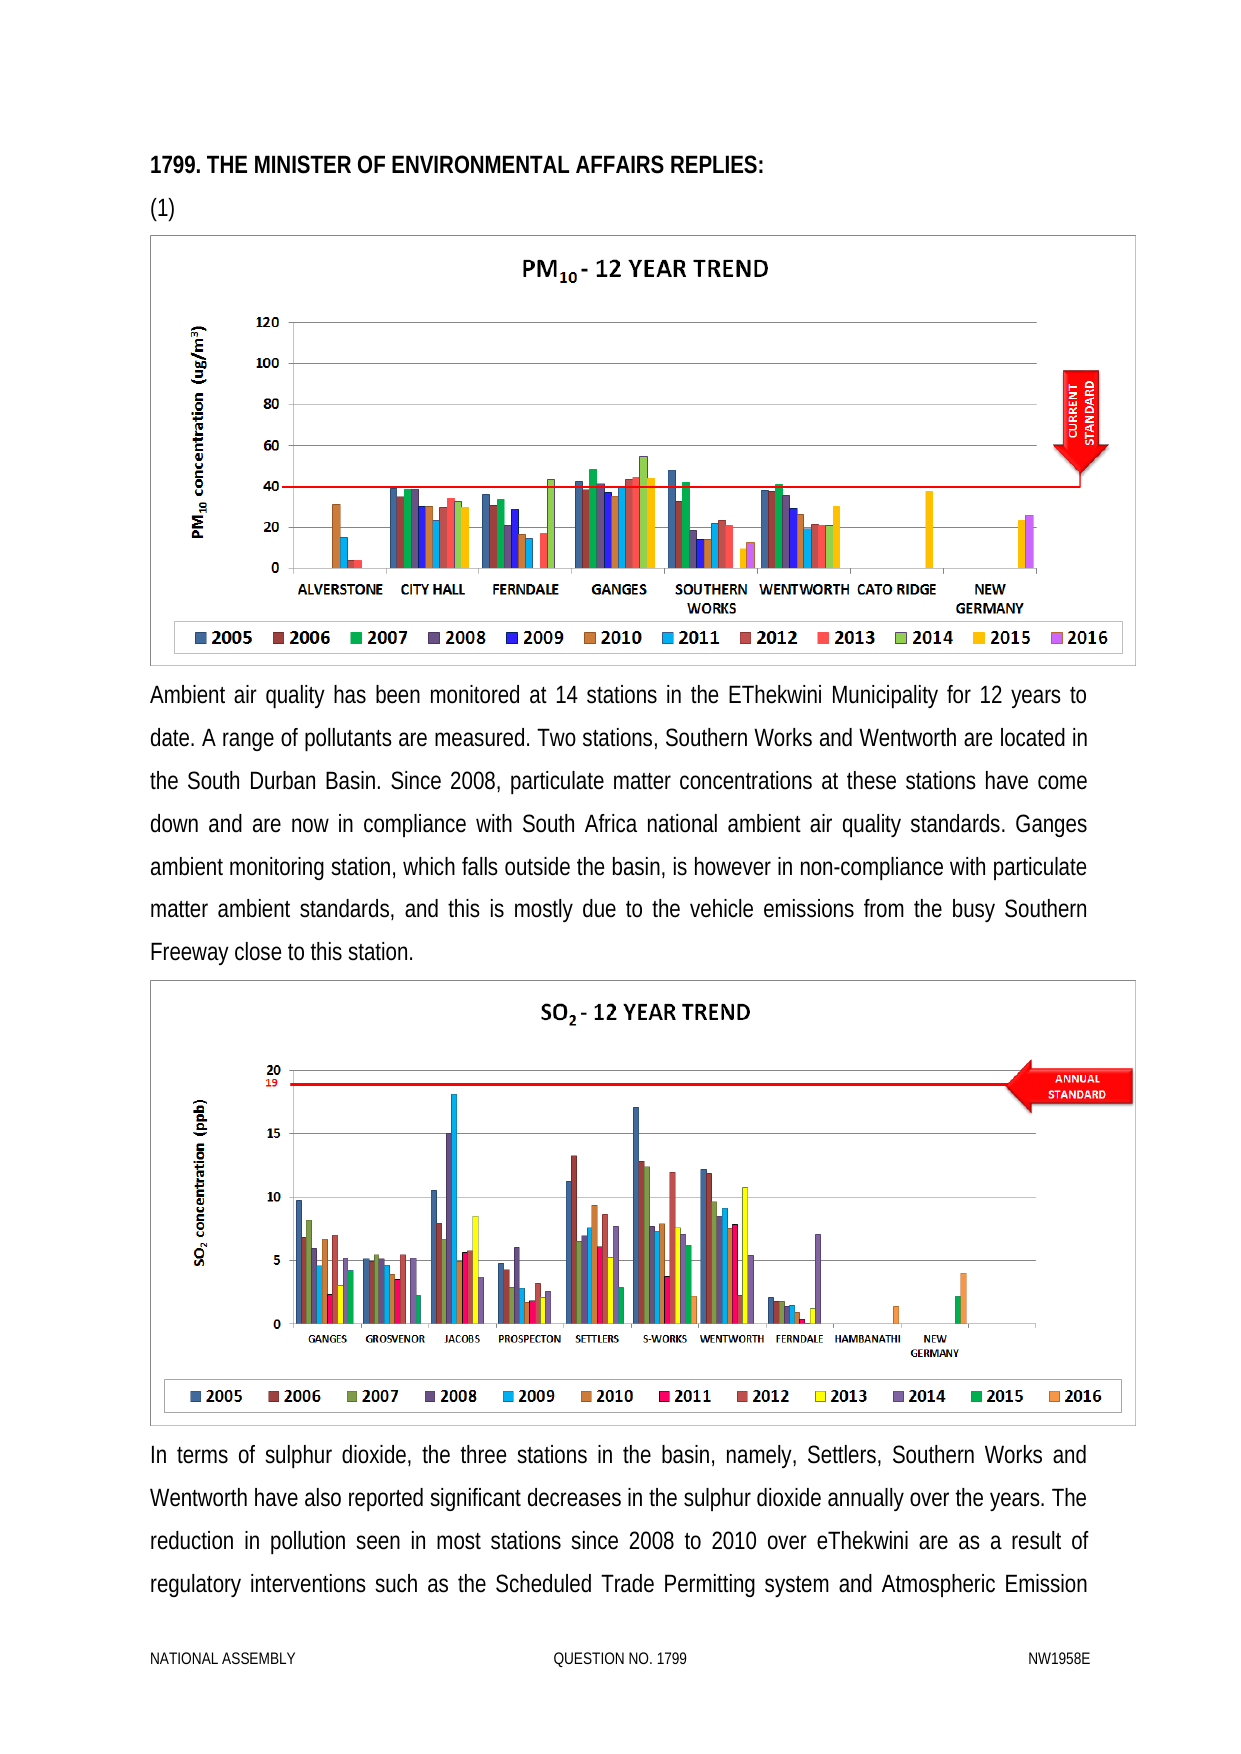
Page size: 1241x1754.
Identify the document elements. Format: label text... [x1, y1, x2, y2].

text (1) [150, 193, 1090, 222]
picture [150, 980, 1136, 1426]
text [150, 1440, 1090, 1597]
text 1799. THE MINISTER OF ENVIRONMENTAL AFFAIRS REPLIES: [150, 150, 1090, 179]
text Ambient air quality has been monitored at 14 stations in the EThekwini Municipality for 12 years to date. A range of pollutants are measured. Two stations, Southern Works and Wentworth are located in the South Durban Basin. Since 2008, particulate matter concentrations at these stations have come down and are now in compliance with South Africa national ambient air quality standards. Ganges ambient monitoring station, which falls outside the basin, is however in non-compliance with particulate matter ambient standards, and this is mostly due to the vehicle emissions from the busy Southern Freeway close to this station. [150, 680, 1090, 966]
picture [150, 235, 1136, 666]
